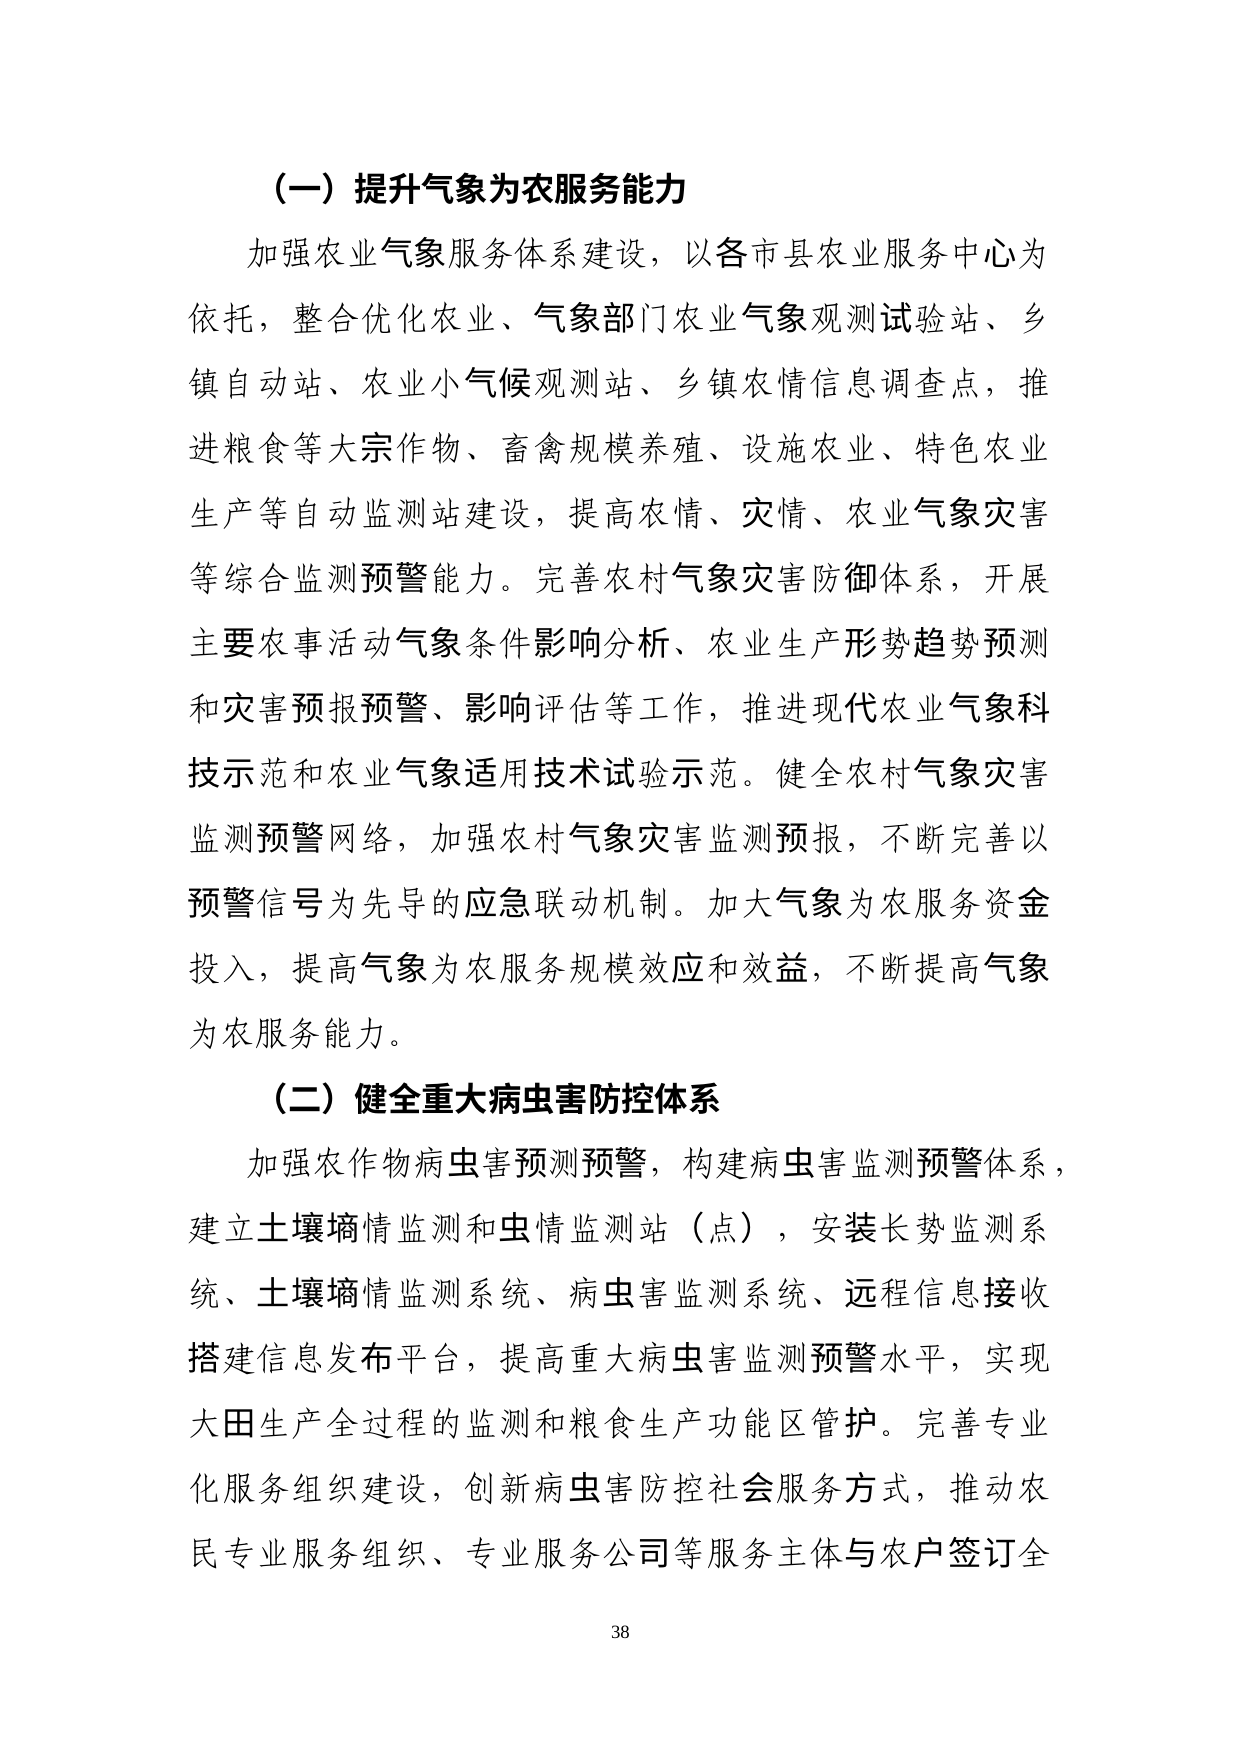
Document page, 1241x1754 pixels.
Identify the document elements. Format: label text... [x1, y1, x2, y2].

subtitle （二）健全重大病虫害防控体系 [187, 1064, 1053, 1129]
subtitle （一）提升气象为农服务能力 [187, 154, 1053, 219]
text 加强农业气象服务体系建设，以各市县农业服务中心为依托，整合优化农业、气象部门农业气象观测试验站、乡镇自动站、农业小气候观测站、乡镇农情信息调查点，推进粮食等大宗作物、畜禽规模养殖、设施农业、特色农业生产等自动监测站建设，提高农情、灾情、农业气象灾害等综合监测预警能力。完善农村气象灾害防御体系，开展主要农事活动气象条件影响分析、农业生产形势趋势预测和灾害预报预警、影响评估等工作，推进现代农业气象科技示范和农业气象适用技术试验示范。健全农村气象灾害监测预警网络，加强农村气象灾害监测预报，不断完善以预警信号为先导的应急联动机制。加大气象为农服务资金投入，提高气象为农服务规模效应和效益，不断提高气象为农服务能力。 [187, 219, 1053, 1064]
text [187, 1129, 1053, 1584]
